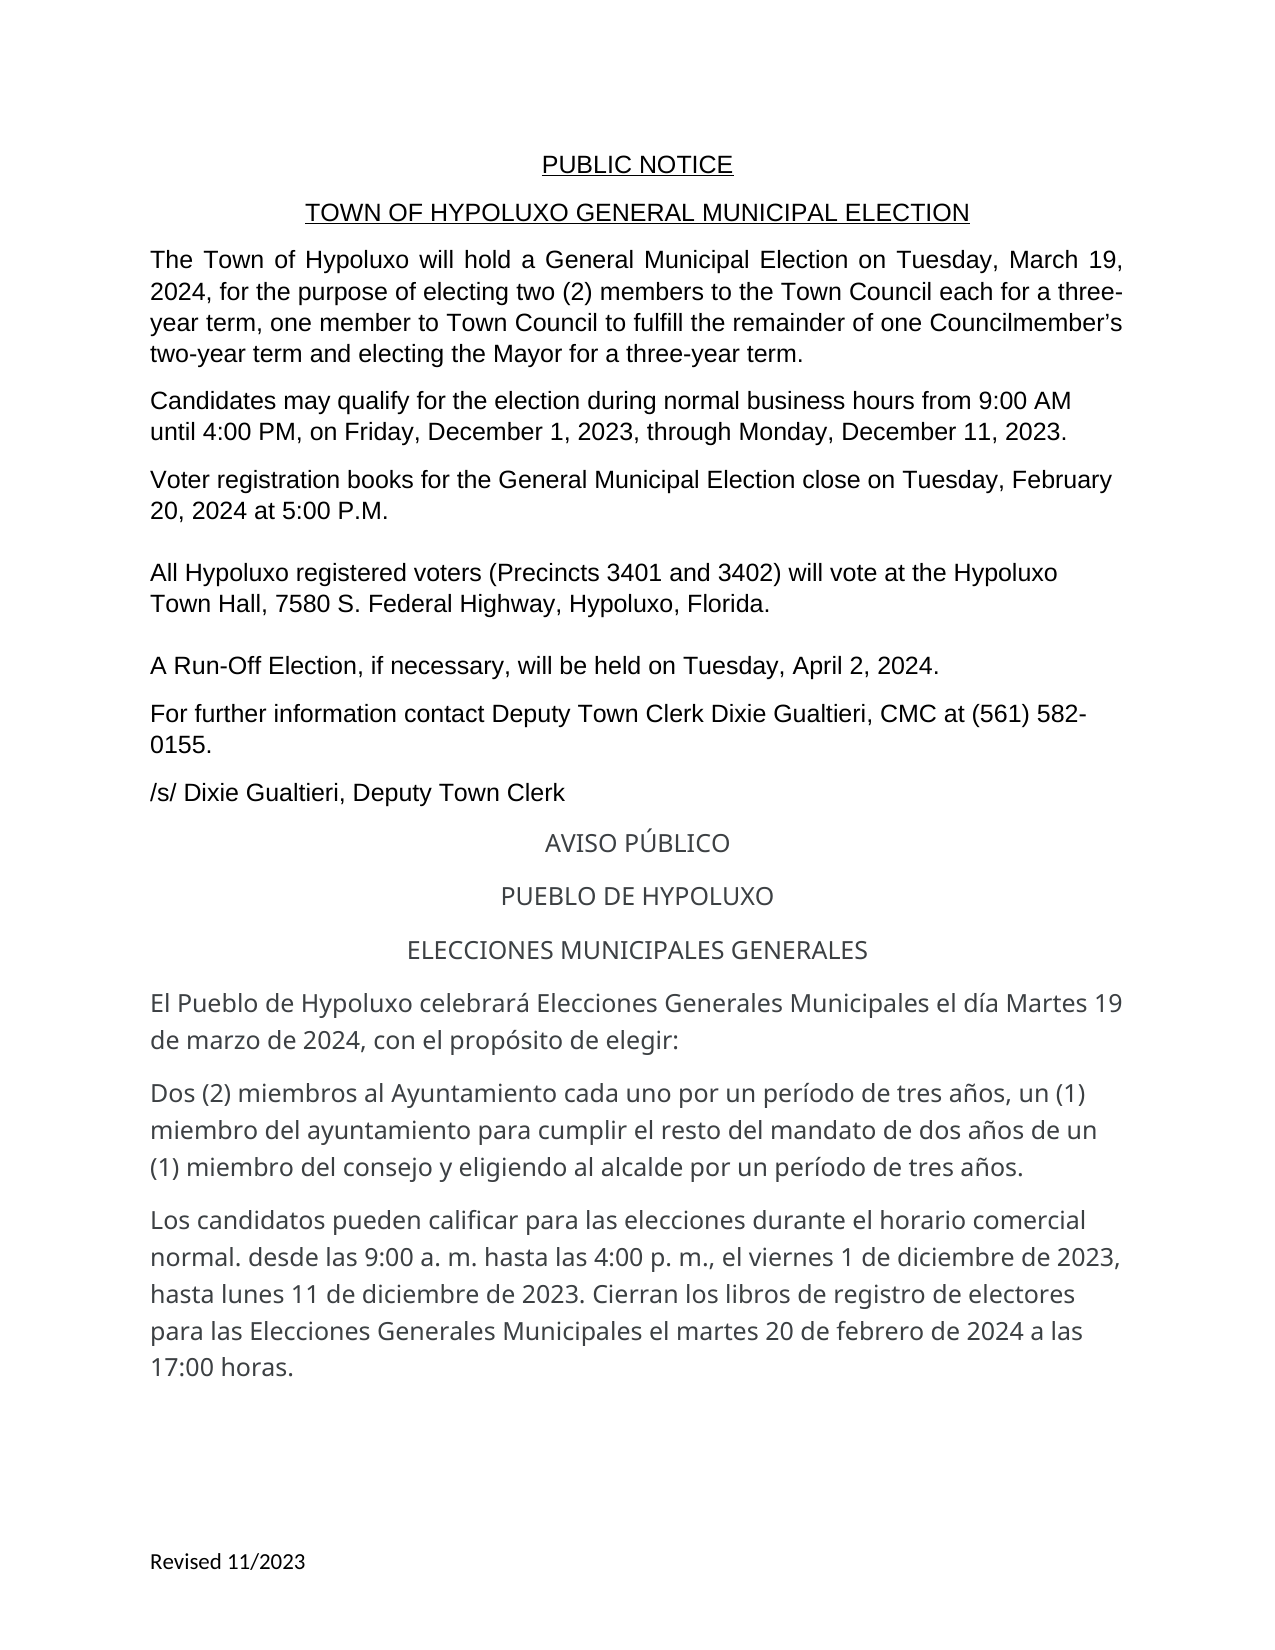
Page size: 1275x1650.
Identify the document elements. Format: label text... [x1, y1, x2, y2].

text For further information contact Deputy Town Clerk Dixie Gualtieri, CMC at (561) 582-0155. [150, 699, 1125, 759]
text The Town of Hypoluxo will hold a General Municipal Election on Tuesday, March 19, 2024, for the purpose of electing two (2) members to the Town Council each for a three-year term, one member to Town Council to fulfill the remainder of one Councilmember’s two-year term and electing the Mayor for a three-year term. [150, 245, 1125, 367]
text /s/ Dixie Gualtieri, Deputy Town Clerk [150, 778, 1125, 806]
text AVISO PÚBLICO [150, 825, 1125, 859]
text El Pueblo de Hypoluxo celebrará Elecciones Generales Municipales el día Martes 19 de marzo de 2024, con el propósito de elegir: [150, 986, 1125, 1057]
text Dos (2) miembros al Ayuntamiento cada uno por un período de tres años, un (1) miembro del ayuntamiento para cumplir el resto del mandato de dos años de un (1) miembro del consejo y eligiendo al alcalde por un período de tres años. [150, 1076, 1125, 1183]
text PUEBLO DE HYPOLUXO [150, 879, 1125, 913]
text TOWN OF HYPOLUXO GENERAL MUNICIPAL ELECTION [150, 198, 1125, 226]
text ELECCIONES MUNICIPALES GENERALES [150, 932, 1125, 966]
text Candidates may qualify for the election during normal business hours from 9:00 AM until 4:00 PM, on Friday, December 1, 2023, through Monday, December 11, 2023. [150, 386, 1125, 446]
text Voter registration books for the General Municipal Election close on Tuesday, February 20, 2024 at 5:00 P.M. All Hypoluxo registered voters (Precincts 3401 and 3402) will vote at the Hypoluxo Town Hall, 7580 S. Federal Highway, Hypoluxo, Florida. A Run-Off Election, if necessary, will be held on Tuesday, April 2, 2024. [150, 465, 1125, 680]
text Los candidatos pueden calificar para las elecciones durante el horario comercial normal. desde las 9:00 a. m. hasta las 4:00 p. m., el viernes 1 de diciembre de 2023, hasta lunes 11 de diciembre de 2023. Cierran los libros de registro de electores para las Elecciones Generales Municipales el martes 20 de febrero de 2024 a las 17:00 horas. [150, 1203, 1125, 1384]
text PUBLIC NOTICE [150, 150, 1125, 179]
